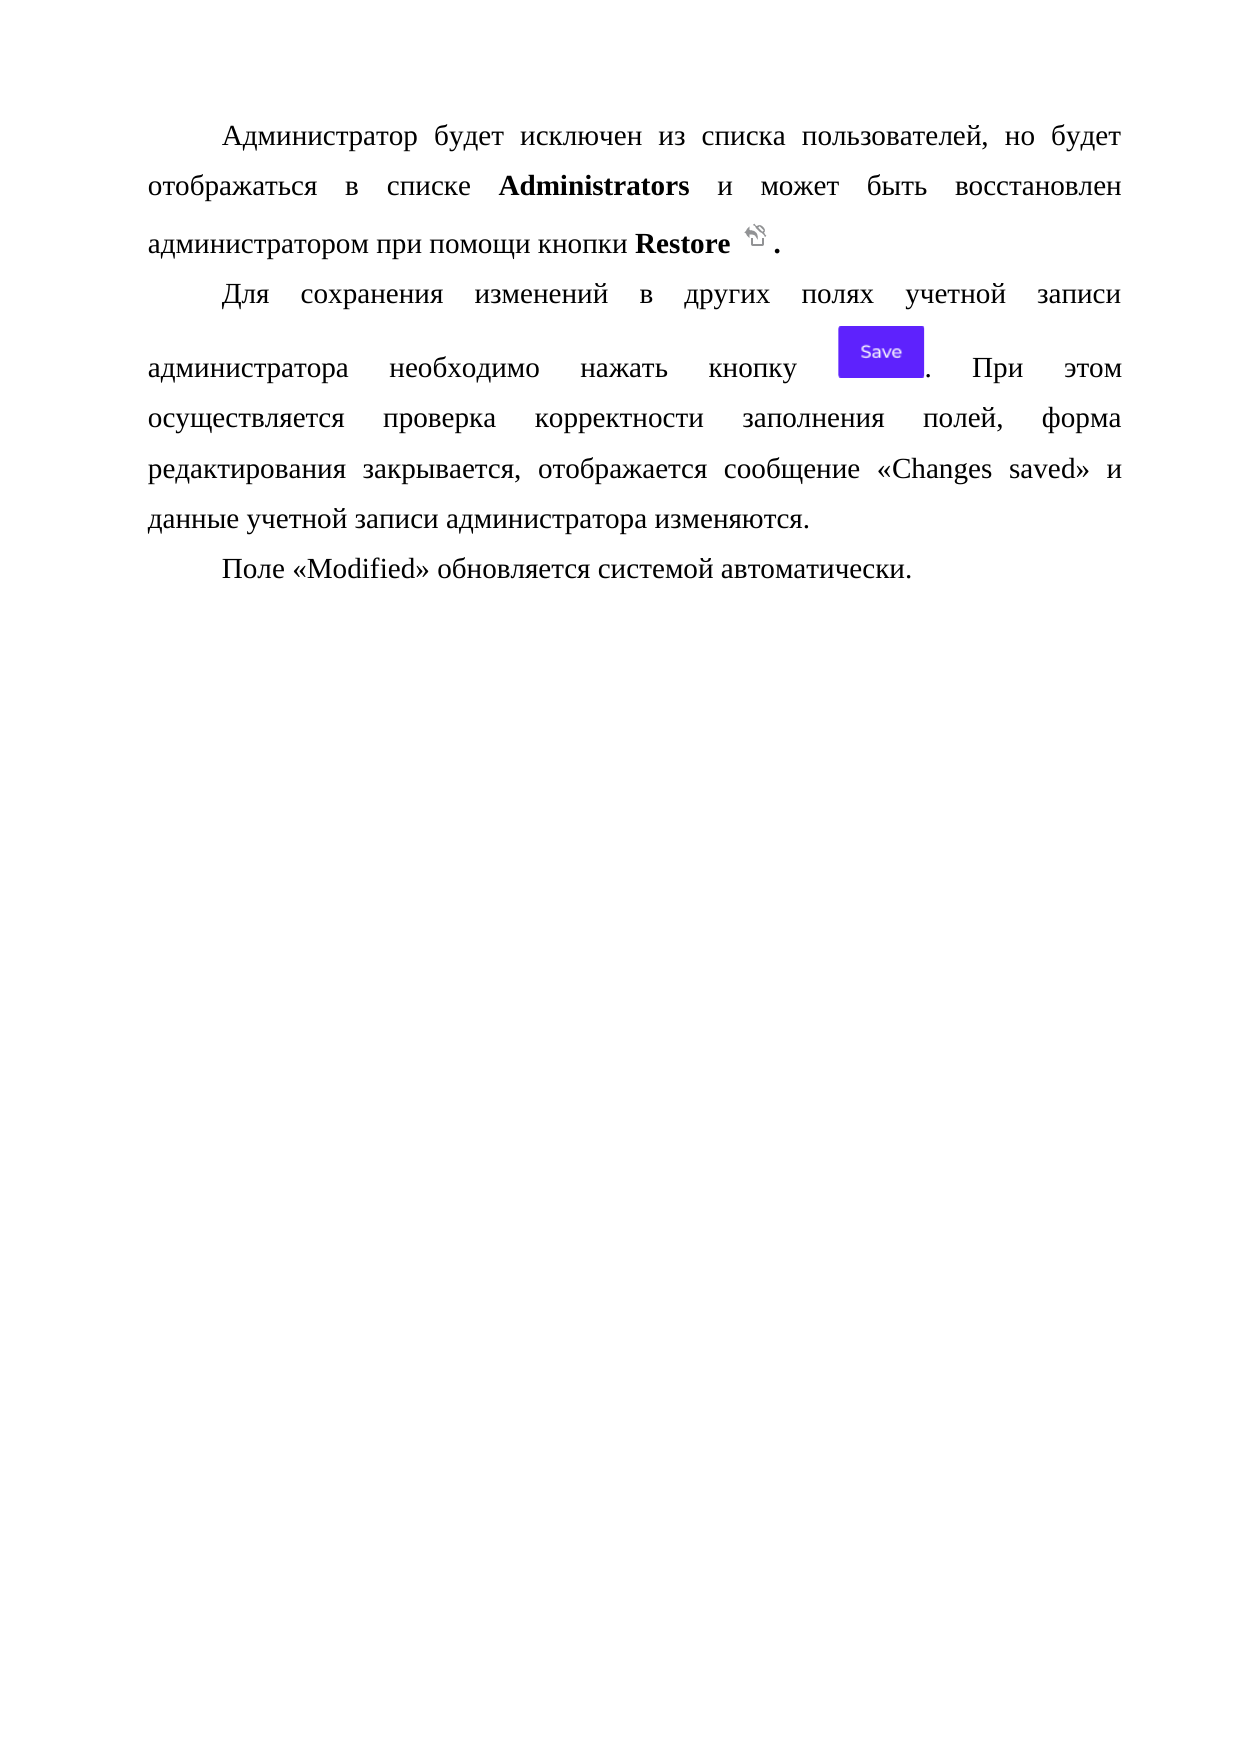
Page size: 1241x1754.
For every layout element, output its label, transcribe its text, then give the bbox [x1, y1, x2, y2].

text Администратор будет исключен из списка пользователей, но будет отображаться в cписке Administrators и может быть восстановлен администратором при помощи кнопки Restore . [148, 118, 1122, 259]
picture [737, 218, 774, 254]
text Поле «Modified» обновляется системой автоматически. [148, 551, 1122, 585]
text Для сохранения изменений в других полях учетной записи администратора необходимо нажать кнопку . При этом осуществляется проверка корректности заполнения полей, форма редактирования закрывается, отображается сообщение «Changes saved» и данные учетной записи администратора изменяются. [148, 276, 1122, 534]
picture [838, 326, 925, 378]
